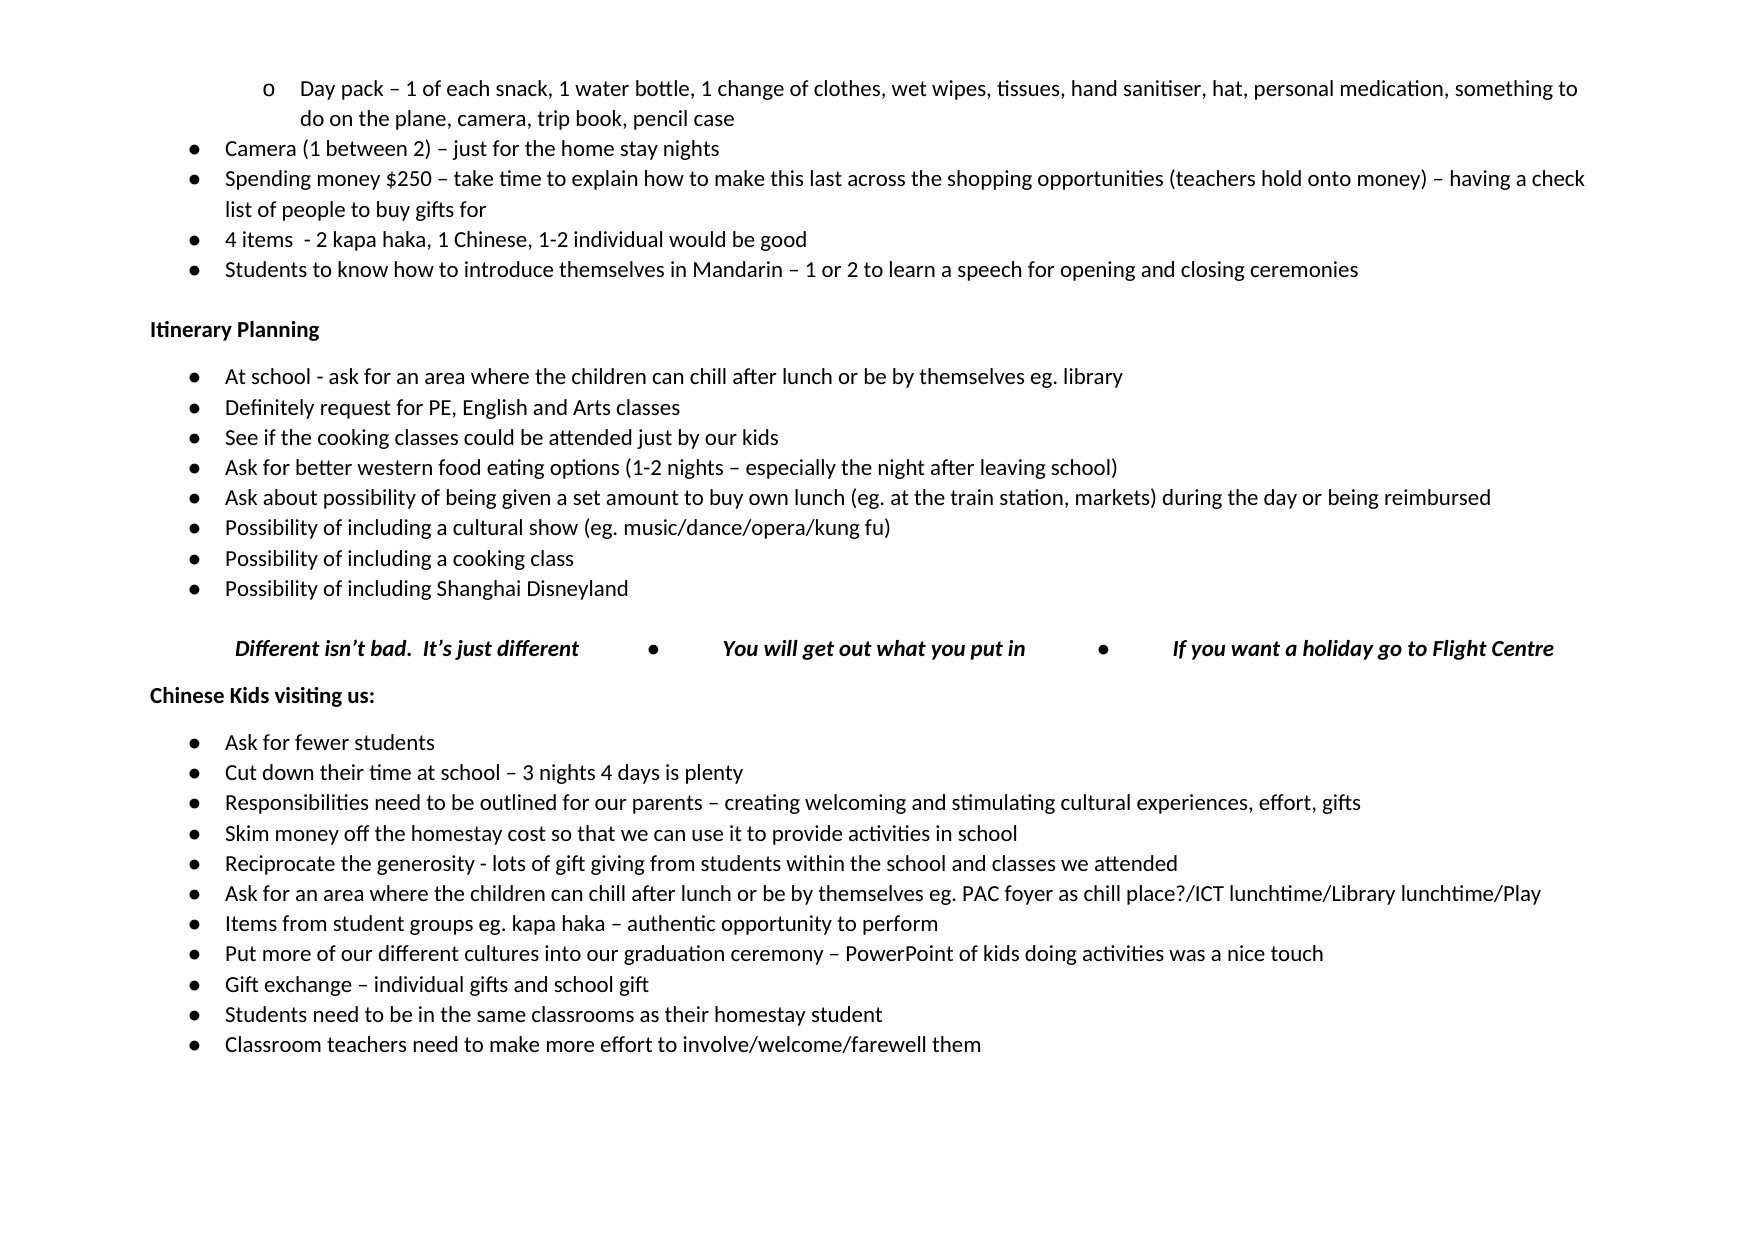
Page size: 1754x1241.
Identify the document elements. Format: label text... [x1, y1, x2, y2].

list See if the cooking classes could be attended just by our kids [187, 423, 1604, 451]
list At school - ask for an area where the children can chill after lunch or be by themselves eg. library [187, 362, 1604, 390]
list Ask for better western food eating options (1-2 nights – especially the night after leaving school) [187, 453, 1604, 481]
list Spending money $250 – take time to explain how to make this last across the shopping opportunities (teachers hold onto money) – having a check list of people to buy gifts for [187, 164, 1604, 223]
list Items from student groups eg. kapa haka – authentic opportunity to perform [187, 909, 1604, 937]
text Itinerary Planning [150, 316, 1604, 343]
list 4 items - 2 kapa haka, 1 Chinese, 1-2 individual would be good [187, 225, 1604, 253]
list Definitely request for PE, English and Arts classes [187, 393, 1604, 421]
list Responsibilities need to be outlined for our parents – creating welcoming and stimulating cultural experiences, effort, gifts [187, 788, 1604, 816]
list Skim money off the homestay cost so that we can use it to provide activities in school [187, 819, 1604, 847]
list Possibility of including Shanghai Disneyland [187, 574, 1604, 602]
list Ask for an area where the children can chill after lunch or be by themselves eg. PAC foyer as chill place?/ICT lunchtime/Library lunchtime/Play [187, 879, 1604, 907]
list Camera (1 between 2) – just for the home stay nights [187, 134, 1604, 162]
list Gift exchange – individual gifts and school gift [187, 970, 1604, 998]
text Different isn’t bad. It’s just different • You will get out what you put in • If you want a holiday go to Flight Centre [187, 634, 1604, 662]
list Students to know how to introduce themselves in Mandarin – 1 or 2 to learn a speech for opening and closing ceremonies [187, 255, 1604, 283]
list Possibility of including a cultural show (eg. music/dance/opera/kung fu) [187, 513, 1604, 541]
list Reciprocate the generosity - lots of gift giving from students within the school and classes we attended [187, 849, 1604, 877]
list Day pack – 1 of each snack, 1 water bottle, 1 change of clothes, wet wipes, tissues, hand sanitiser, hat, personal medication, something to do on the plane, camera, trip book, pencil case [262, 74, 1604, 132]
list Ask about possibility of being given a set amount to buy own lunch (eg. at the train station, markets) during the day or being reimbursed [187, 483, 1604, 511]
list Put more of our different cultures into our graduation ceremony – PowerPoint of kids doing activities was a nice touch [187, 939, 1604, 967]
list Classroom teachers need to make more effort to involve/welcome/farewell them [187, 1030, 1604, 1058]
text Chinese Kids visiting us: [150, 681, 1604, 709]
list Ask for fewer students [187, 728, 1604, 756]
list Cut down their time at school – 3 nights 4 days is plenty [187, 758, 1604, 786]
list Possibility of including a cooking class [187, 544, 1604, 572]
list Students need to be in the same classrooms as their homestay student [187, 1000, 1604, 1028]
